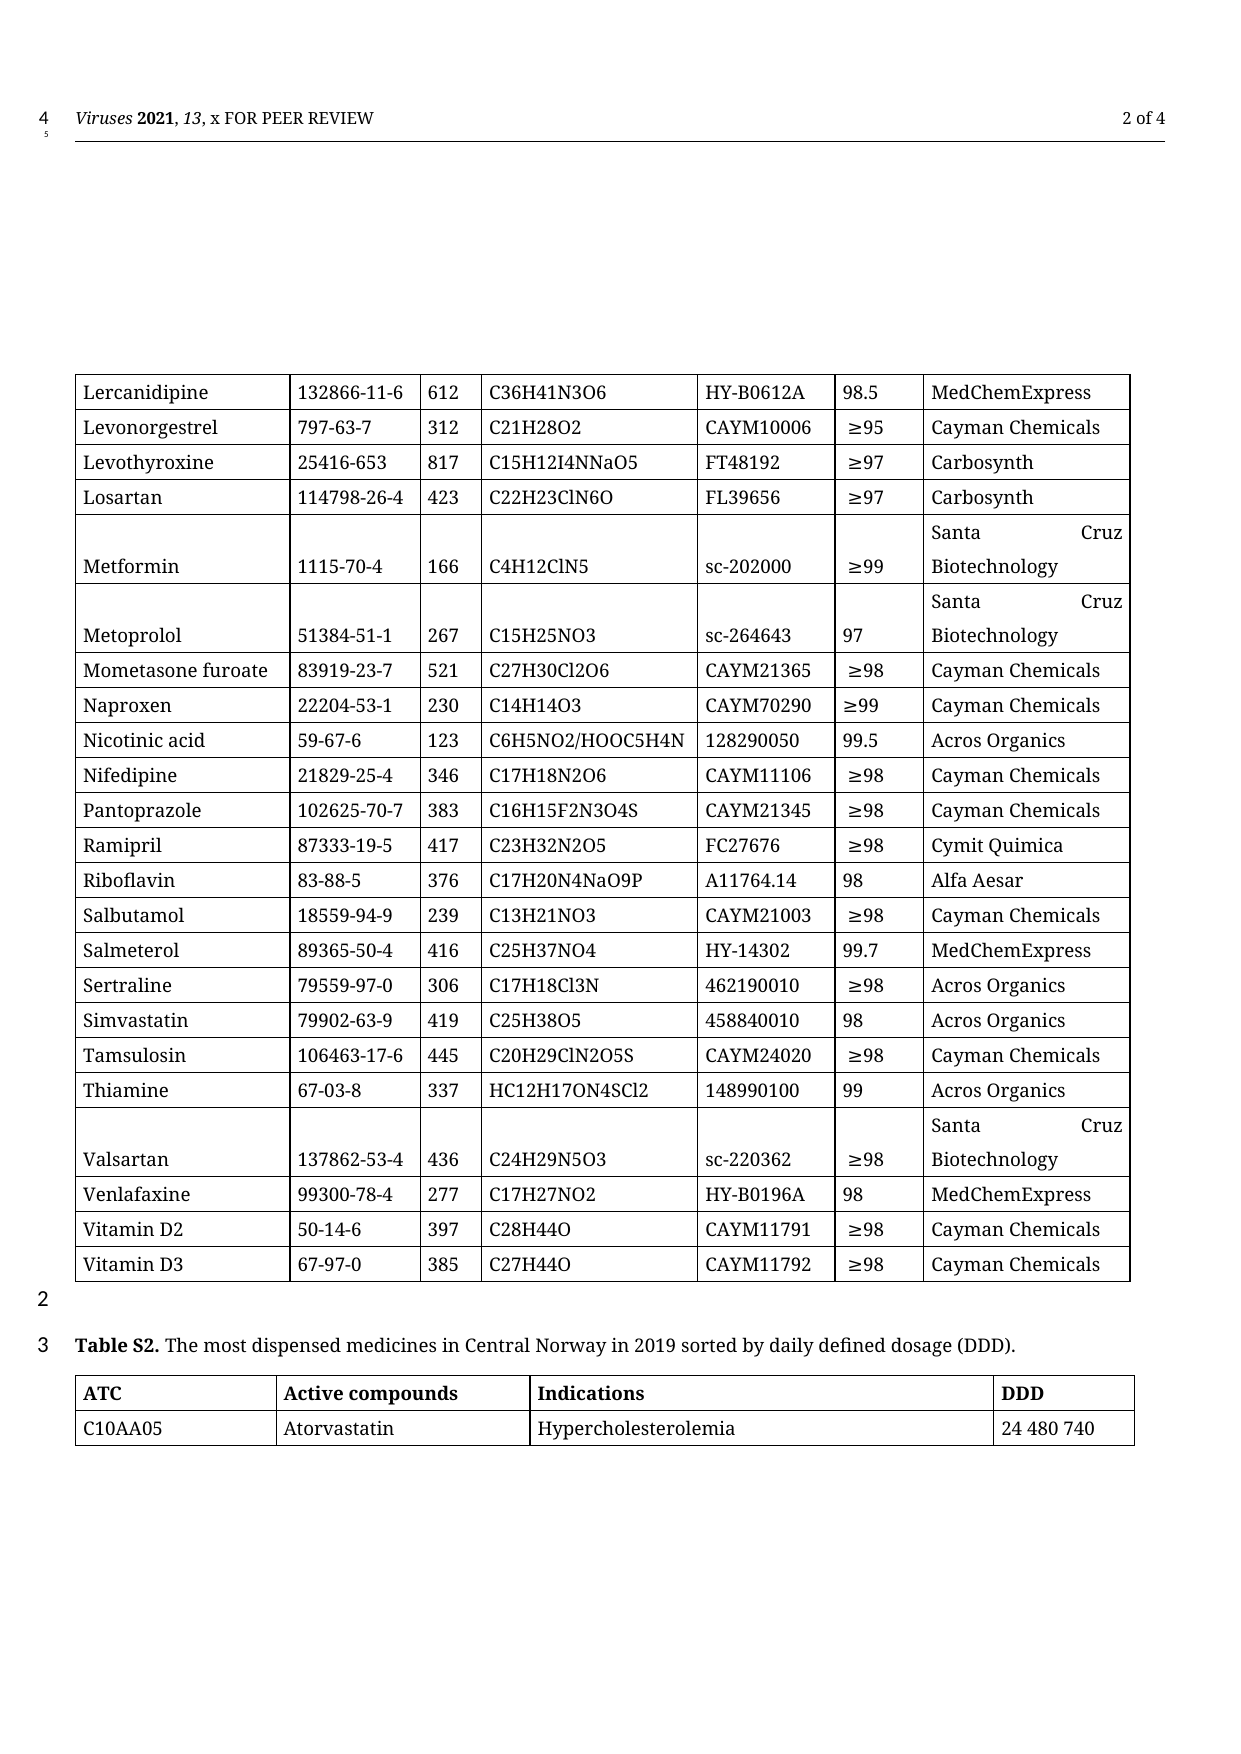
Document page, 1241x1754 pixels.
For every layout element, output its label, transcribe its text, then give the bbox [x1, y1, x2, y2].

table_cell 445 [421, 1038, 481, 1072]
table_cell HY-B0612A [698, 375, 834, 409]
table_cell Acros Organics [924, 1073, 1129, 1107]
table_cell Santa Cruz Biotechnology [924, 1108, 1129, 1176]
table_cell ≥98 [836, 898, 923, 932]
table_cell Riboflavin [76, 863, 289, 897]
table_cell ≥98 [836, 1108, 923, 1176]
table_cell FL39656 [698, 480, 834, 514]
table_cell 1115-70-4 [291, 515, 420, 583]
table_cell 521 [421, 653, 481, 687]
table_cell C28H44O [482, 1212, 697, 1246]
table_cell C13H21NO3 [482, 898, 697, 932]
table_cell 230 [421, 688, 481, 722]
table_cell 102625-70-7 [291, 793, 420, 827]
table_cell Salbutamol [76, 898, 289, 932]
table_cell C6H5NO2/HOOC5H4N [482, 723, 697, 757]
table_cell sc-220362 [698, 1108, 834, 1176]
table_cell C22H23ClN6O [482, 480, 697, 514]
table_cell ≥99 [836, 515, 923, 583]
table_cell CAYM21003 [698, 898, 834, 932]
table_cell 114798-26-4 [291, 480, 420, 514]
table_cell Cayman Chemicals [924, 688, 1129, 722]
table_cell CAYM21365 [698, 653, 834, 687]
table_cell Levonorgestrel [76, 410, 289, 444]
table_cell C25H38O5 [482, 1003, 697, 1037]
table_cell 267 [421, 584, 481, 652]
table_cell C17H18Cl3N [482, 968, 697, 1002]
table_cell Carbosynth [924, 480, 1129, 514]
table_header ATC [76, 1376, 276, 1410]
table_cell 67-97-0 [291, 1247, 420, 1281]
table_cell 137862-53-4 [291, 1108, 420, 1176]
table_cell 89365-50-4 [291, 933, 420, 967]
table_cell 98 [836, 863, 923, 897]
table_cell C23H32N2O5 [482, 828, 697, 862]
table_cell ≥98 [836, 1038, 923, 1072]
table_cell Alfa Aesar [924, 863, 1129, 897]
table_cell ≥98 [836, 1247, 923, 1281]
table_cell FT48192 [698, 445, 834, 479]
table_cell ≥98 [836, 758, 923, 792]
table_cell Cayman Chemicals [924, 1038, 1129, 1072]
table_cell Acros Organics [924, 723, 1129, 757]
table_cell 423 [421, 480, 481, 514]
table_cell 376 [421, 863, 481, 897]
table_cell Thiamine [76, 1073, 289, 1107]
table_cell FC27676 [698, 828, 834, 862]
table_cell 337 [421, 1073, 481, 1107]
text Table S2. The most dispensed medicines in Central Norway in 2019 sorted by daily defined dosage (DDD). [75, 1328, 1165, 1362]
table_cell ≥95 [836, 410, 923, 444]
table_cell Vitamin D2 [76, 1212, 289, 1246]
table_cell Santa Cruz Biotechnology [924, 515, 1129, 583]
table_cell 24 480 740 [994, 1411, 1134, 1445]
table_cell Ramipril [76, 828, 289, 862]
table_cell Salmeterol [76, 933, 289, 967]
table_cell 312 [421, 410, 481, 444]
table_cell CAYM21345 [698, 793, 834, 827]
table_cell 106463-17-6 [291, 1038, 420, 1072]
table_cell Hypercholesterolemia [531, 1411, 993, 1445]
table_cell C24H29N5O3 [482, 1108, 697, 1176]
table_cell Valsartan [76, 1108, 289, 1176]
table_cell Tamsulosin [76, 1038, 289, 1072]
table_cell ≥98 [836, 1212, 923, 1246]
table_header DDD [994, 1376, 1134, 1410]
table_cell ≥98 [836, 793, 923, 827]
table_header Active compounds [277, 1376, 529, 1410]
table_cell Venlafaxine [76, 1177, 289, 1211]
table_cell Santa Cruz Biotechnology [924, 584, 1129, 652]
table_cell 277 [421, 1177, 481, 1211]
table_cell CAYM11792 [698, 1247, 834, 1281]
table_cell Cayman Chemicals [924, 793, 1129, 827]
table_cell Cayman Chemicals [924, 653, 1129, 687]
table_cell ≥97 [836, 445, 923, 479]
table_cell C17H18N2O6 [482, 758, 697, 792]
table_cell CAYM11791 [698, 1212, 834, 1246]
table_cell Levothyroxine [76, 445, 289, 479]
table_cell C17H20N4NaO9P [482, 863, 697, 897]
table_cell sc-264643 [698, 584, 834, 652]
table_cell HY-14302 [698, 933, 834, 967]
table_cell Metoprolol [76, 584, 289, 652]
table_cell 18559-94-9 [291, 898, 420, 932]
table_cell 22204-53-1 [291, 688, 420, 722]
table_cell C16H15F2N3O4S [482, 793, 697, 827]
table_cell 98.5 [836, 375, 923, 409]
table_cell 99.5 [836, 723, 923, 757]
table_cell CAYM10006 [698, 410, 834, 444]
table_cell A11764.14 [698, 863, 834, 897]
table_cell sc-202000 [698, 515, 834, 583]
table_cell Cayman Chemicals [924, 898, 1129, 932]
table_cell C15H25NO3 [482, 584, 697, 652]
table_cell C4H12ClN5 [482, 515, 697, 583]
table_cell 51384-51-1 [291, 584, 420, 652]
table_cell 436 [421, 1108, 481, 1176]
table_cell Cayman Chemicals [924, 1212, 1129, 1246]
table_cell Metformin [76, 515, 289, 583]
table_cell Atorvastatin [277, 1411, 529, 1445]
table_cell 99.7 [836, 933, 923, 967]
table_cell MedChemExpress [924, 375, 1129, 409]
table_cell 306 [421, 968, 481, 1002]
table_cell Carbosynth [924, 445, 1129, 479]
table_cell Cayman Chemicals [924, 1247, 1129, 1281]
table_cell 166 [421, 515, 481, 583]
table_cell HC12H17ON4SCl2 [482, 1073, 697, 1107]
table_cell ≥99 [836, 688, 923, 722]
table_cell 128290050 [698, 723, 834, 757]
table_cell ≥98 [836, 968, 923, 1002]
table_cell 25416-653 [291, 445, 420, 479]
table_cell Cayman Chemicals [924, 410, 1129, 444]
table_cell CAYM24020 [698, 1038, 834, 1072]
table_cell Lercanidipine [76, 375, 289, 409]
table_cell Acros Organics [924, 968, 1129, 1002]
table_cell 123 [421, 723, 481, 757]
table_cell C10AA05 [76, 1411, 276, 1445]
table_cell 397 [421, 1212, 481, 1246]
table_cell Pantoprazole [76, 793, 289, 827]
table_cell 239 [421, 898, 481, 932]
table_cell C21H28O2 [482, 410, 697, 444]
table_cell ≥98 [836, 828, 923, 862]
table_cell 99300-78-4 [291, 1177, 420, 1211]
table_cell 83-88-5 [291, 863, 420, 897]
table_cell C36H41N3O6 [482, 375, 697, 409]
table_cell 458840010 [698, 1003, 834, 1037]
table_cell 67-03-8 [291, 1073, 420, 1107]
table_cell C17H27NO2 [482, 1177, 697, 1211]
table_cell 817 [421, 445, 481, 479]
table_cell 383 [421, 793, 481, 827]
table_cell Mometasone furoate [76, 653, 289, 687]
table_cell 83919-23-7 [291, 653, 420, 687]
table_cell C15H12I4NNaO5 [482, 445, 697, 479]
table_cell MedChemExpress [924, 1177, 1129, 1211]
table_cell Cymit Quimica [924, 828, 1129, 862]
table_cell 97 [836, 584, 923, 652]
table_cell Losartan [76, 480, 289, 514]
table_cell C27H44O [482, 1247, 697, 1281]
table_cell 99 [836, 1073, 923, 1107]
table_cell 79902-63-9 [291, 1003, 420, 1037]
table_cell 417 [421, 828, 481, 862]
table_cell Sertraline [76, 968, 289, 1002]
table_cell 21829-25-4 [291, 758, 420, 792]
table_cell 148990100 [698, 1073, 834, 1107]
table_cell 385 [421, 1247, 481, 1281]
table_cell C20H29ClN2O5S [482, 1038, 697, 1072]
table_cell C27H30Cl2O6 [482, 653, 697, 687]
table_cell 416 [421, 933, 481, 967]
table_cell 79559-97-0 [291, 968, 420, 1002]
table_cell 346 [421, 758, 481, 792]
table_cell Nicotinic acid [76, 723, 289, 757]
table_cell Simvastatin [76, 1003, 289, 1037]
table_cell Vitamin D3 [76, 1247, 289, 1281]
table_cell C14H14O3 [482, 688, 697, 722]
table_cell Acros Organics [924, 1003, 1129, 1037]
table_cell Naproxen [76, 688, 289, 722]
table_cell 50-14-6 [291, 1212, 420, 1246]
table_cell CAYM70290 [698, 688, 834, 722]
table_cell MedChemExpress [924, 933, 1129, 967]
table_cell 87333-19-5 [291, 828, 420, 862]
table_cell Cayman Chemicals [924, 758, 1129, 792]
table_cell 132866-11-6 [291, 375, 420, 409]
table_cell CAYM11106 [698, 758, 834, 792]
table_cell 612 [421, 375, 481, 409]
table_cell Nifedipine [76, 758, 289, 792]
table_cell C25H37NO4 [482, 933, 697, 967]
table_cell 419 [421, 1003, 481, 1037]
table_cell 462190010 [698, 968, 834, 1002]
table_cell ≥98 [836, 653, 923, 687]
table_header Indications [531, 1376, 993, 1410]
table_cell 98 [836, 1003, 923, 1037]
table_cell HY-B0196A [698, 1177, 834, 1211]
table_cell 98 [836, 1177, 923, 1211]
table_cell ≥97 [836, 480, 923, 514]
table_cell 59-67-6 [291, 723, 420, 757]
table_cell 797-63-7 [291, 410, 420, 444]
